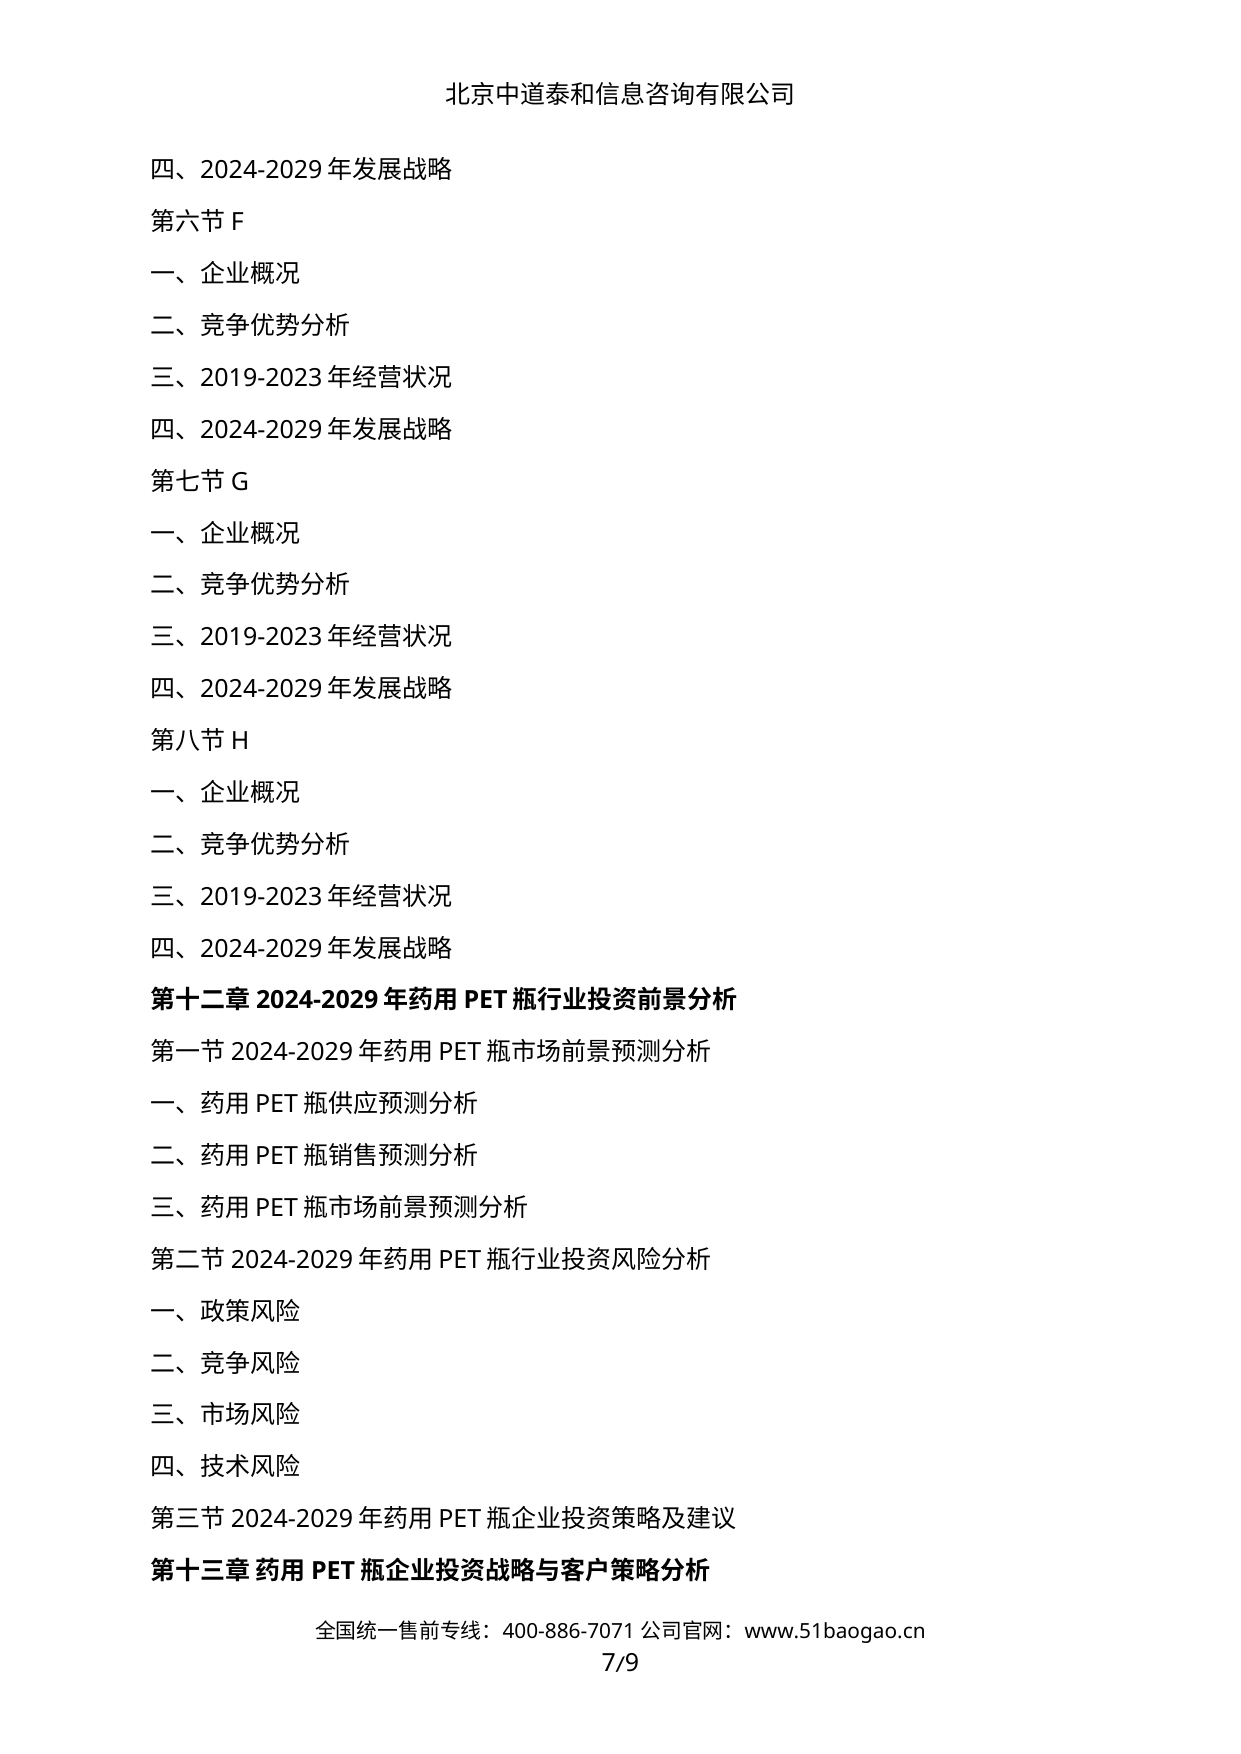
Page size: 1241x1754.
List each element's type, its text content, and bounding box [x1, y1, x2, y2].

text 第七节 G [150, 461, 1090, 497]
text 二、竞争优势分析 [150, 565, 1090, 601]
text 一、企业概况 [150, 254, 1090, 290]
text 三、药用PET瓶市场前景预测分析 [150, 1187, 1090, 1224]
text 第十三章 药用PET瓶企业投资战略与客户策略分析 [150, 1551, 1090, 1587]
text 四、2024-2029年发展战略 [150, 669, 1090, 705]
text 二、竞争风险 [150, 1343, 1090, 1379]
text 一、药用PET瓶供应预测分析 [150, 1084, 1090, 1120]
text 三、2019-2023年经营状况 [150, 617, 1090, 653]
text 第一节 2024-2029年药用PET瓶市场前景预测分析 [150, 1032, 1090, 1068]
text 四、2024-2029年发展战略 [150, 409, 1090, 446]
text 三、2019-2023年经营状况 [150, 357, 1090, 394]
text 四、2024-2029年发展战略 [150, 150, 1090, 186]
text 四、2024-2029年发展战略 [150, 928, 1090, 964]
text 二、药用PET瓶销售预测分析 [150, 1136, 1090, 1172]
text 第二节 2024-2029年药用PET瓶行业投资风险分析 [150, 1239, 1090, 1276]
text 一、企业概况 [150, 513, 1090, 549]
text 第八节 H [150, 721, 1090, 757]
text 第三节 2024-2029年药用PET瓶企业投资策略及建议 [150, 1499, 1090, 1535]
text 一、政策风险 [150, 1291, 1090, 1327]
text 二、竞争优势分析 [150, 824, 1090, 861]
text 二、竞争优势分析 [150, 306, 1090, 342]
text 三、2019-2023年经营状况 [150, 876, 1090, 912]
text 一、企业概况 [150, 772, 1090, 809]
text 四、技术风险 [150, 1447, 1090, 1483]
text 三、市场风险 [150, 1395, 1090, 1431]
text 第十二章 2024-2029年药用PET瓶行业投资前景分析 [150, 980, 1090, 1016]
text 第六节 F [150, 202, 1090, 238]
